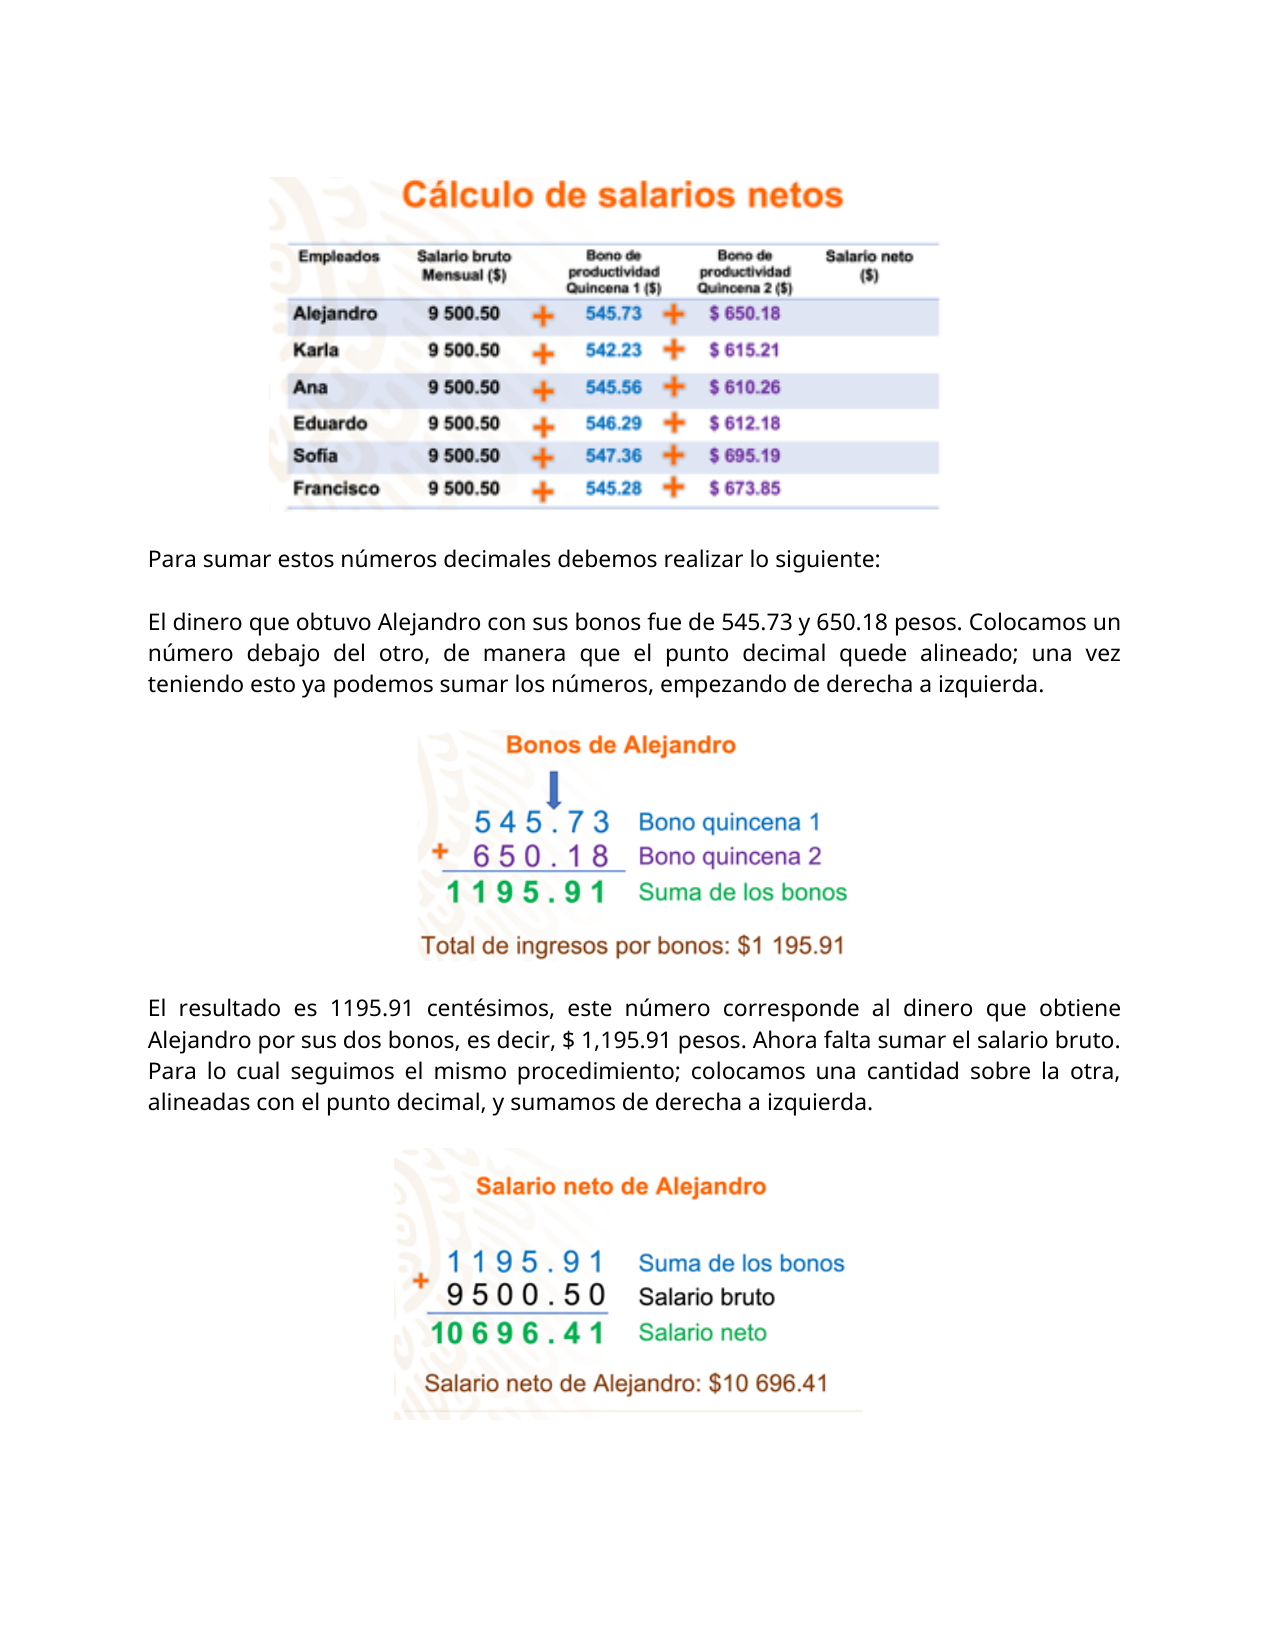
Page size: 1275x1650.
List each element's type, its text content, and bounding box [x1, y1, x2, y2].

text El dinero que obtuvo Alejandro con sus bonos fue de 545.73 y 650.18 pesos. Colocamos un número debajo del otro, de manera que el punto decimal quede alineado; una vez teniendo esto ya podemos sumar los números, empezando de derecha a izquierda. [148, 606, 1122, 699]
text Para sumar estos números decimales debemos realizar lo siguiente: [148, 543, 1122, 574]
picture [269, 177, 1002, 512]
picture [418, 730, 852, 961]
picture [394, 1148, 877, 1420]
text El resultado es 1195.91 centésimos, este número corresponde al dinero que obtiene Alejandro por sus dos bonos, es decir, $ 1,195.91 pesos. Ahora falta sumar el salario bruto. Para lo cual seguimos el mismo procedimiento; colocamos una cantidad sobre la otra, alineadas con el punto decimal, y sumamos de derecha a izquierda. [148, 992, 1122, 1117]
